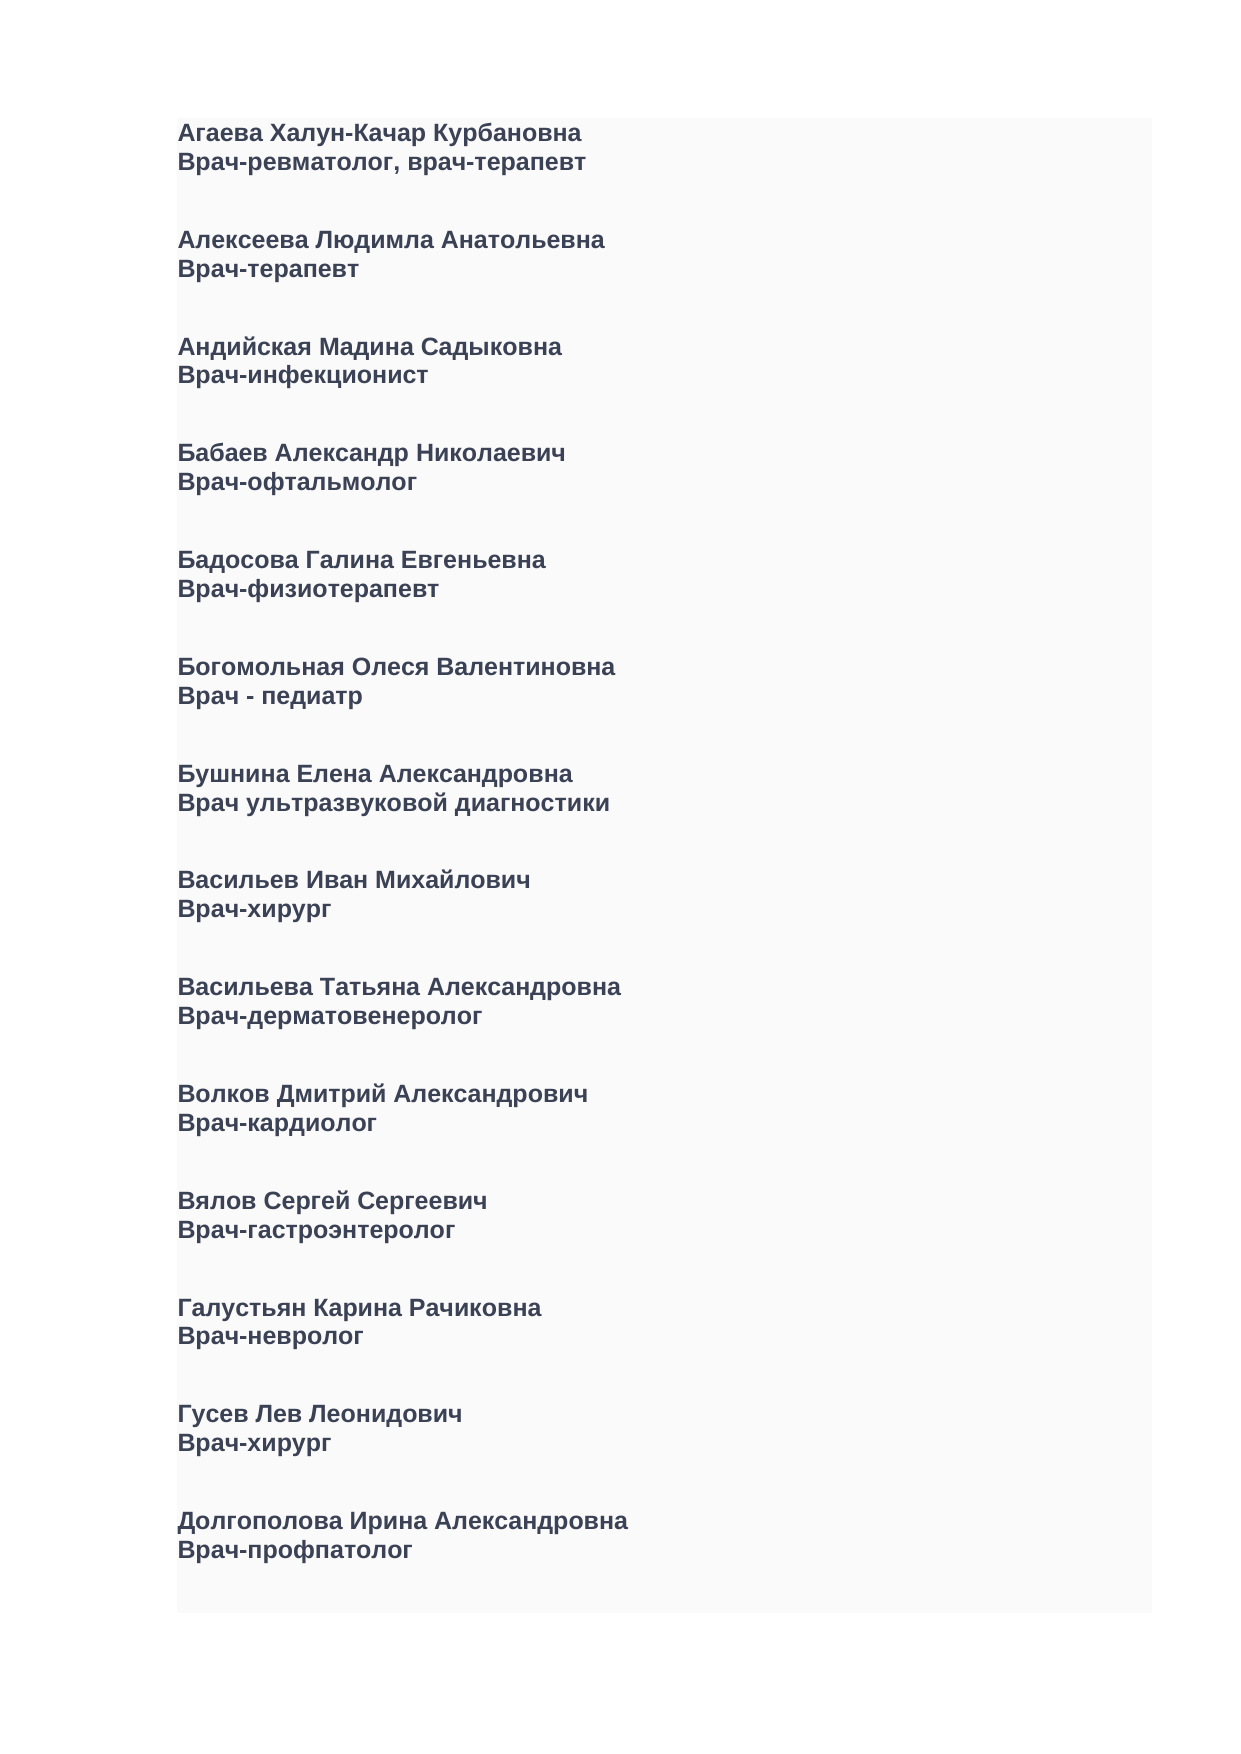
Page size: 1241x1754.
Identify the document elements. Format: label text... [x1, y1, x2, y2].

text Васильева Татьяна Александровна [177, 972, 1152, 1001]
text Врач-ревматолог, врач-терапевт [177, 147, 1152, 176]
text Бушнина Елена Александровна [177, 759, 1152, 787]
text Агаева Халун-Качар Курбановна [177, 118, 1152, 147]
text Галустьян Карина Рачиковна [177, 1293, 1152, 1321]
text Врач - педиатр [177, 681, 1152, 709]
text Врач-невролог [177, 1321, 1152, 1350]
text Врач-физиотерапевт [177, 574, 1152, 603]
text Богомольная Олеся Валентиновна [177, 652, 1152, 681]
text Волков Дмитрий Александрович [177, 1079, 1152, 1108]
text Врач-хирург [177, 1428, 1152, 1457]
text Гусев Лев Леонидович [177, 1399, 1152, 1428]
text Врач-офтальмолог [177, 467, 1152, 496]
text Бадосова Галина Евгеньевна [177, 545, 1152, 574]
text Васильев Иван Михайлович [177, 866, 1152, 894]
text Бабаев Александр Николаевич [177, 438, 1152, 467]
text Врач ультразвуковой диагностики [177, 787, 1152, 816]
text Врач-дерматовенеролог [177, 1001, 1152, 1030]
text Врач-профпатолог [177, 1535, 1152, 1564]
text Врач-гастроэнтеролог [177, 1214, 1152, 1243]
text Андийская Мадина Садыковна [177, 332, 1152, 360]
text Врач-хирург [177, 894, 1152, 923]
text Врач-инфекционист [177, 360, 1152, 389]
text Вялов Сергей Сергеевич [177, 1186, 1152, 1214]
text Алексеева Людимла Анатольевна [177, 225, 1152, 254]
text Врач-терапевт [177, 254, 1152, 282]
text Врач-кардиолог [177, 1108, 1152, 1137]
text Долгополова Ирина Александровна [177, 1506, 1152, 1535]
